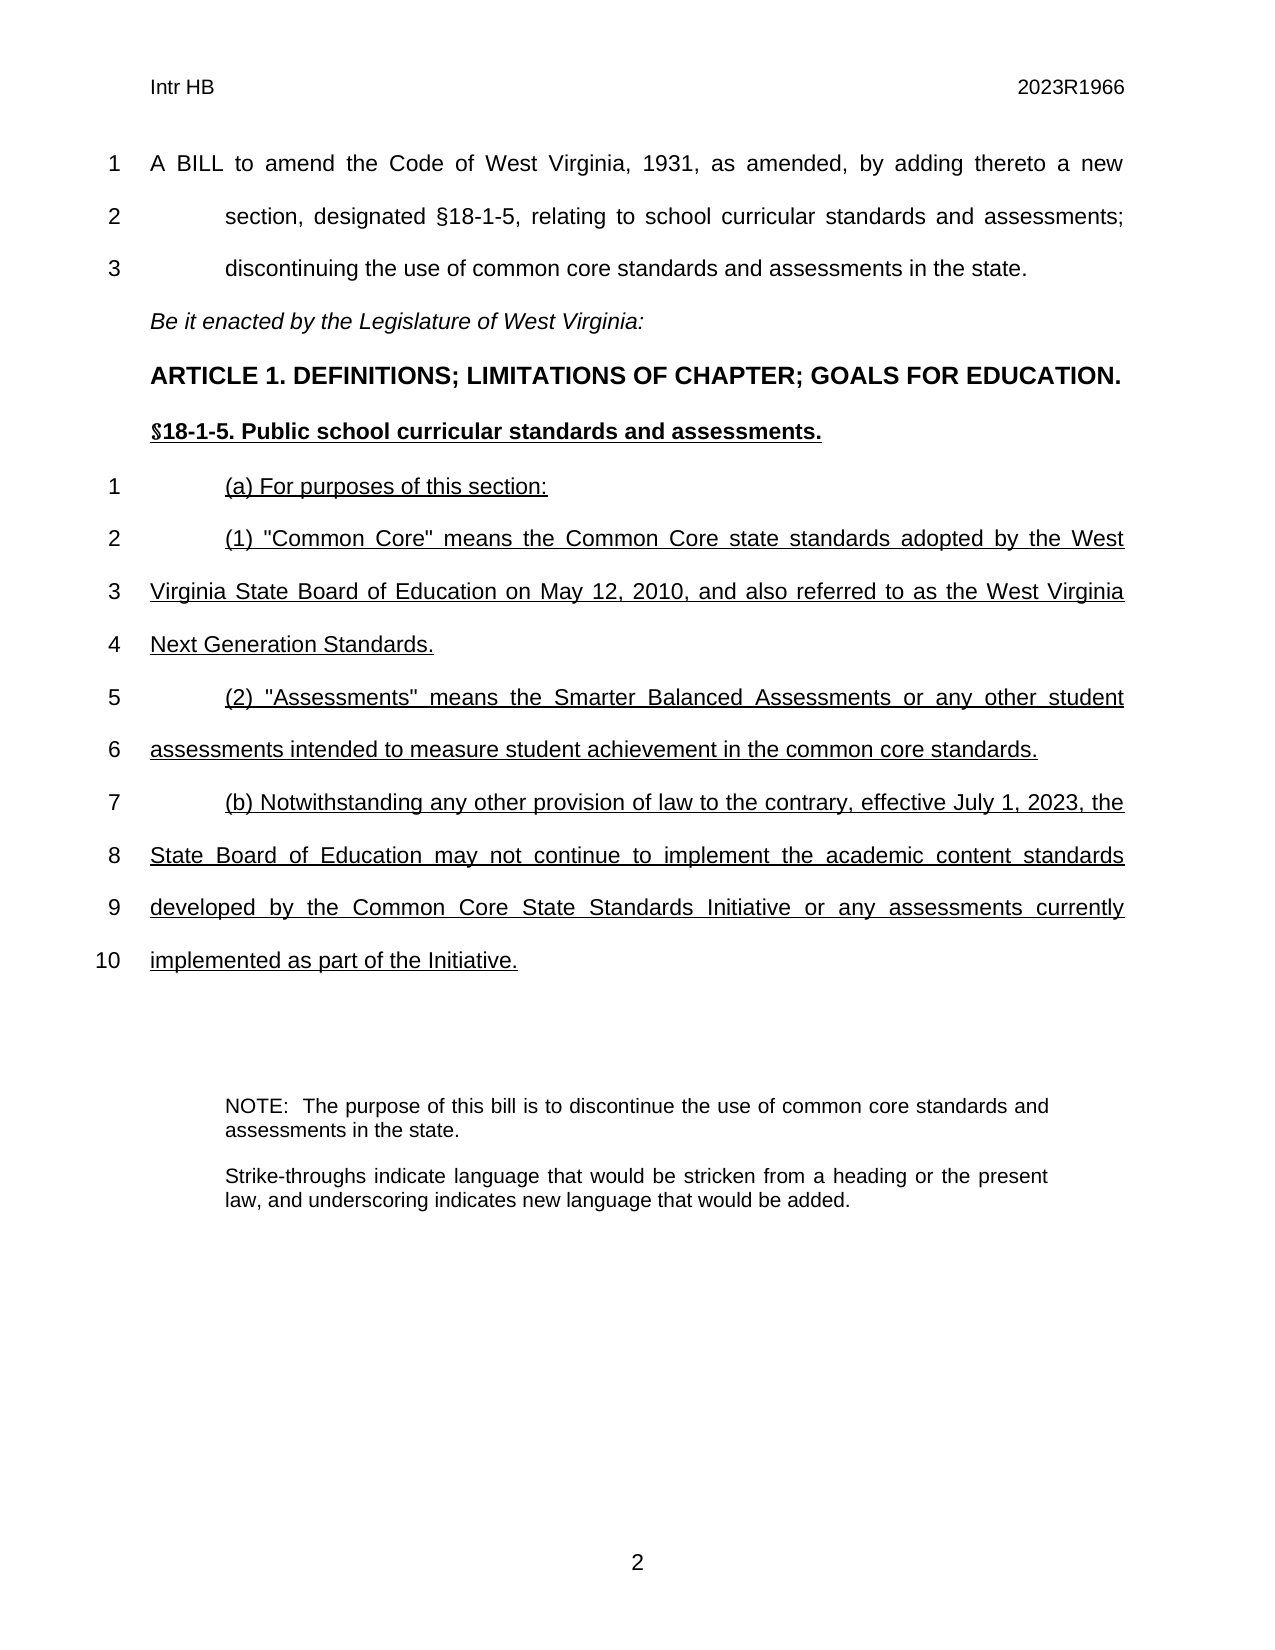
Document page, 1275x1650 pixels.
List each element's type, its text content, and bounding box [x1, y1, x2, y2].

subtitle ARTICLE 1. DEFINITIONS; LIMITATIONS OF CHAPTER; GOALS FOR EDUCATION. [150, 361, 1125, 389]
text Strike-throughs indicate language that would be stricken from a heading or the present law, and underscoring indicates new language that would be added. [225, 1164, 1050, 1212]
text (1) "Common Core" means the Common Core state standards adopted by the West Virginia State Board of Education on May 12, 2010, and also referred to as the West Virginia Next Generation Standards. [150, 602, 1125, 657]
text (a) For purposes of this section: [150, 473, 1125, 499]
text (2) "Assessments" means the Smarter Balanced Assessments or any other student assessments intended to measure student achievement in the common core standards. [150, 683, 1125, 763]
title A BILL to amend the Code of West Virginia, 1931, as amended, by adding thereto a new section, designated §18-1-5, relating to school curricular standards and assessments; discontinuing the use of common core standards and assessments in the state. [150, 150, 1125, 282]
text (b) Notwithstanding any other provision of law to the contrary, effective July 1, 2023, the State Board of Education may not continue to implement the academic content standards developed by the Common Core State Standards Initiative or any assessments currently implemented as part of the Initiative. [150, 866, 1125, 917]
text (1) "Common Core" means the Common Core state standards adopted by the West Virginia State Board of Education on May 12, 2010, and also referred to as the West Virginia Next Generation Standards. [150, 525, 1125, 601]
text Be it enacted by the Legislature of West Virginia: [150, 308, 1125, 334]
subtitle §18-1-5. Public school curricular standards and assessments. [150, 418, 1125, 446]
text (b) Notwithstanding any other provision of law to the contrary, effective July 1, 2023, the State Board of Education may not continue to implement the academic content standards developed by the Common Core State Standards Initiative or any assessments currently implemented as part of the Initiative. [150, 789, 1125, 864]
text (b) Notwithstanding any other provision of law to the contrary, effective July 1, 2023, the State Board of Education may not continue to implement the academic content standards developed by the Common Core State Standards Initiative or any assessments currently implemented as part of the Initiative. [150, 918, 1125, 973]
text NOTE: The purpose of this bill is to discontinue the use of common core standards and assessments in the state. [225, 1093, 1050, 1141]
